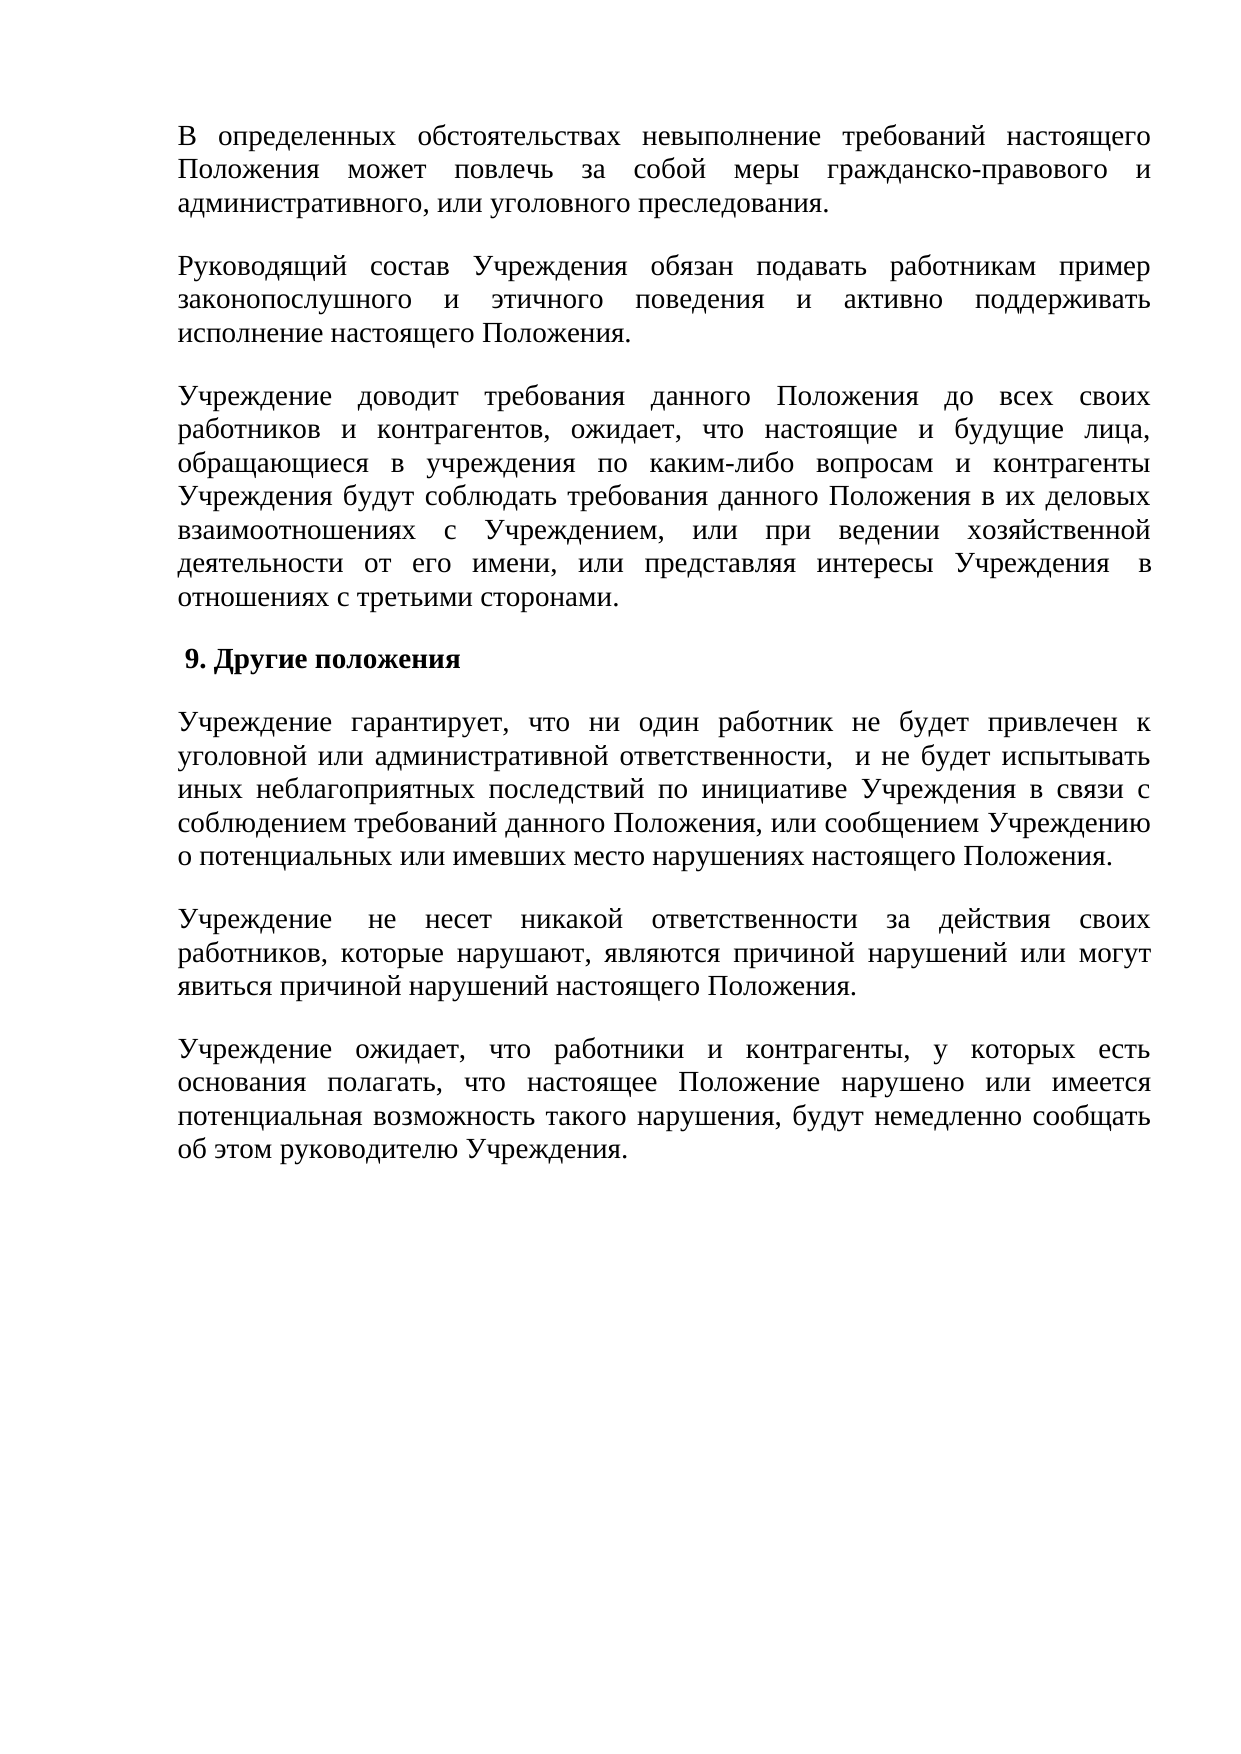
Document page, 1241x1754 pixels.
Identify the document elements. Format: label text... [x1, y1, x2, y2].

text Учреждение гарантирует, что ни один работник не будет привлечен к уголовной или административной ответственности, и не будет испытывать иных неблагоприятных последствий по инициативе Учреждения в связи с соблюдением требований данного Положения, или сообщением Учреждению о потенциальных или имевших место нарушениях настоящего Положения. [177, 704, 1152, 872]
text Учреждение доводит требования данного Положения до всех своих работников и контрагентов, ожидает, что настоящие и будущие лица, обращающиеся в учреждения по каким-либо вопросам и контрагенты Учреждения будут соблюдать требования данного Положения в их деловых взаимоотношениях с Учреждением, или при ведении хозяйственной деятельности от его имени, или представляя интересы Учреждения в отношениях с третьими сторонами. [177, 378, 1152, 612]
text Учреждение ожидает, что работники и контрагенты, у которых есть основания полагать, что настоящее Положение нарушено или имеется потенциальная возможность такого нарушения, будут немедленно сообщать об этом руководителю Учреждения. [177, 1031, 1152, 1165]
text Учреждение не несет никакой ответственности за действия своих работников, которые нарушают, являются причиной нарушений или могут явиться причиной нарушений настоящего Положения. [177, 901, 1152, 1002]
text 9. Другие положения [177, 642, 1152, 675]
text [177, 118, 1152, 219]
text Руководящий состав Учреждения обязан подавать работникам пример законопослушного и этичного поведения и активно поддерживать исполнение настоящего Положения. [177, 248, 1152, 348]
